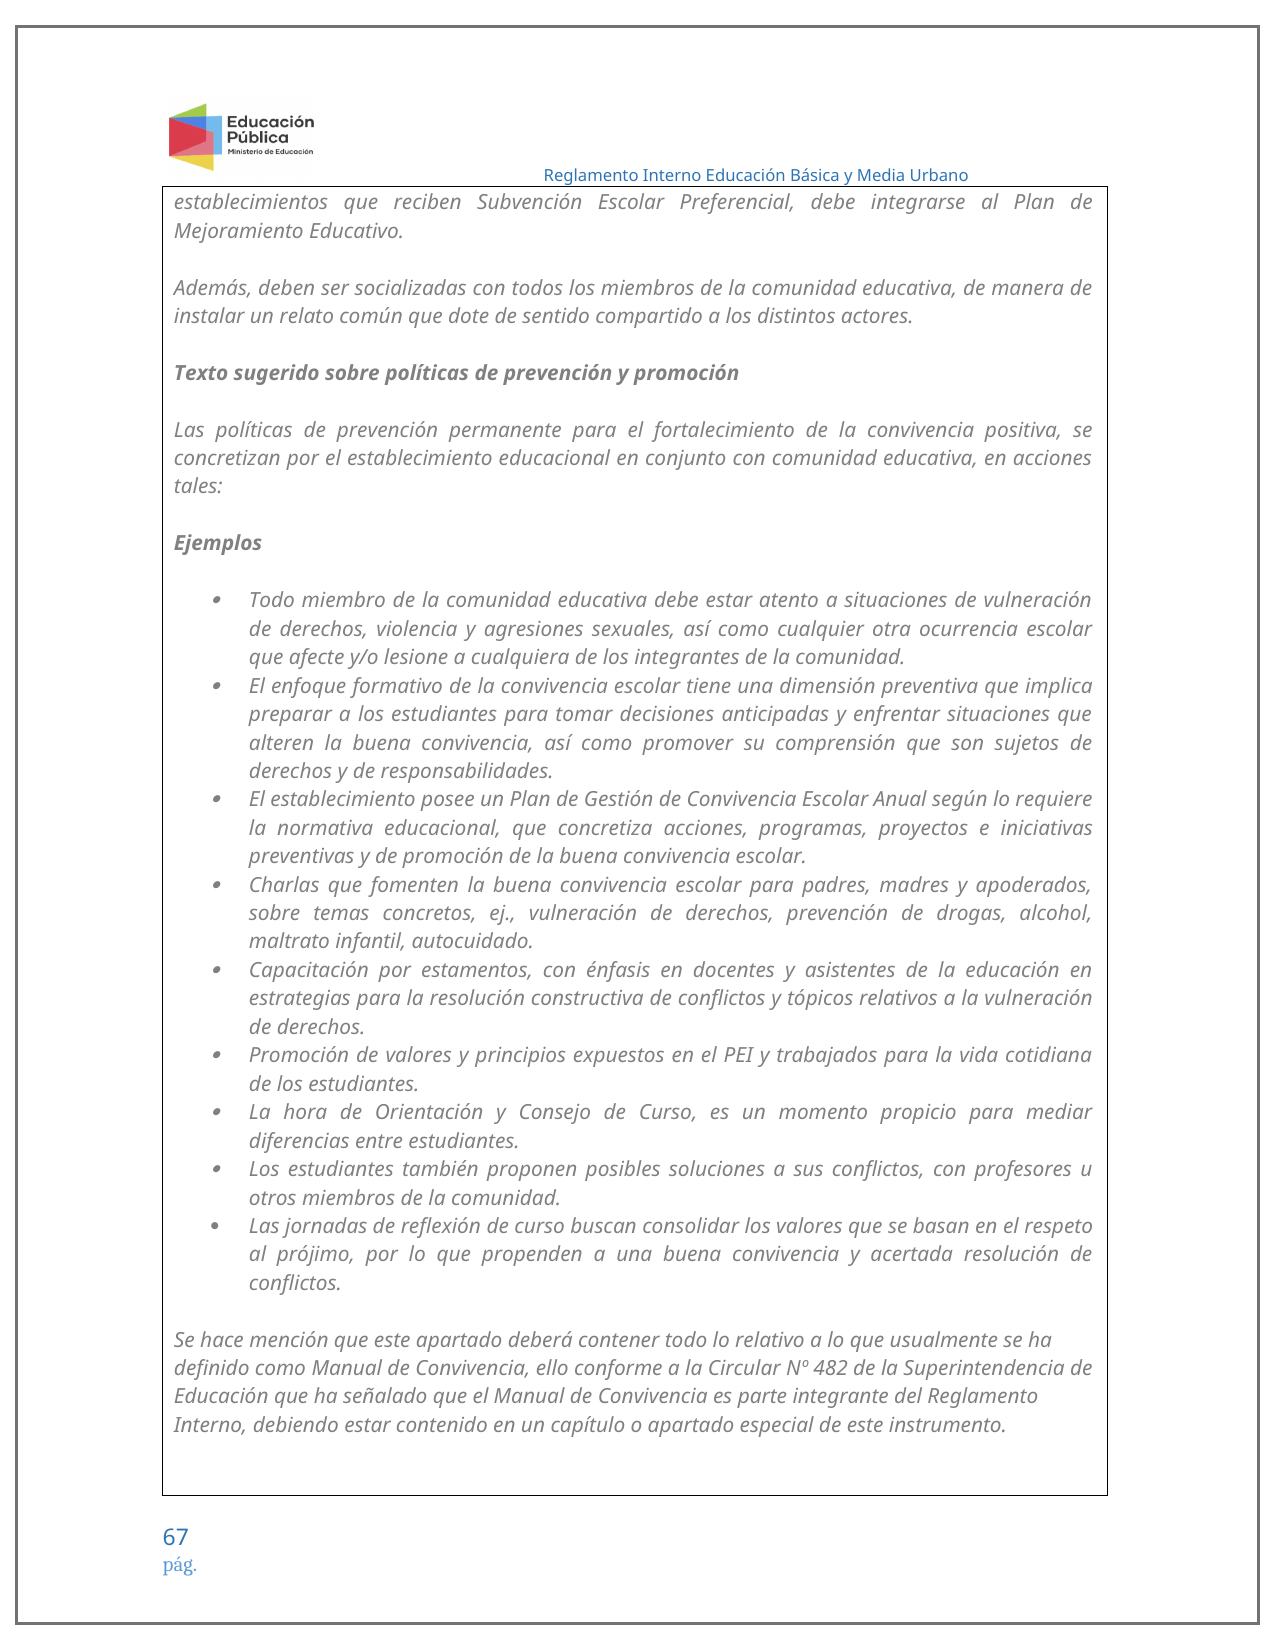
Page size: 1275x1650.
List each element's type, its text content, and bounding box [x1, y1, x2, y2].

picture [162, 96, 318, 182]
